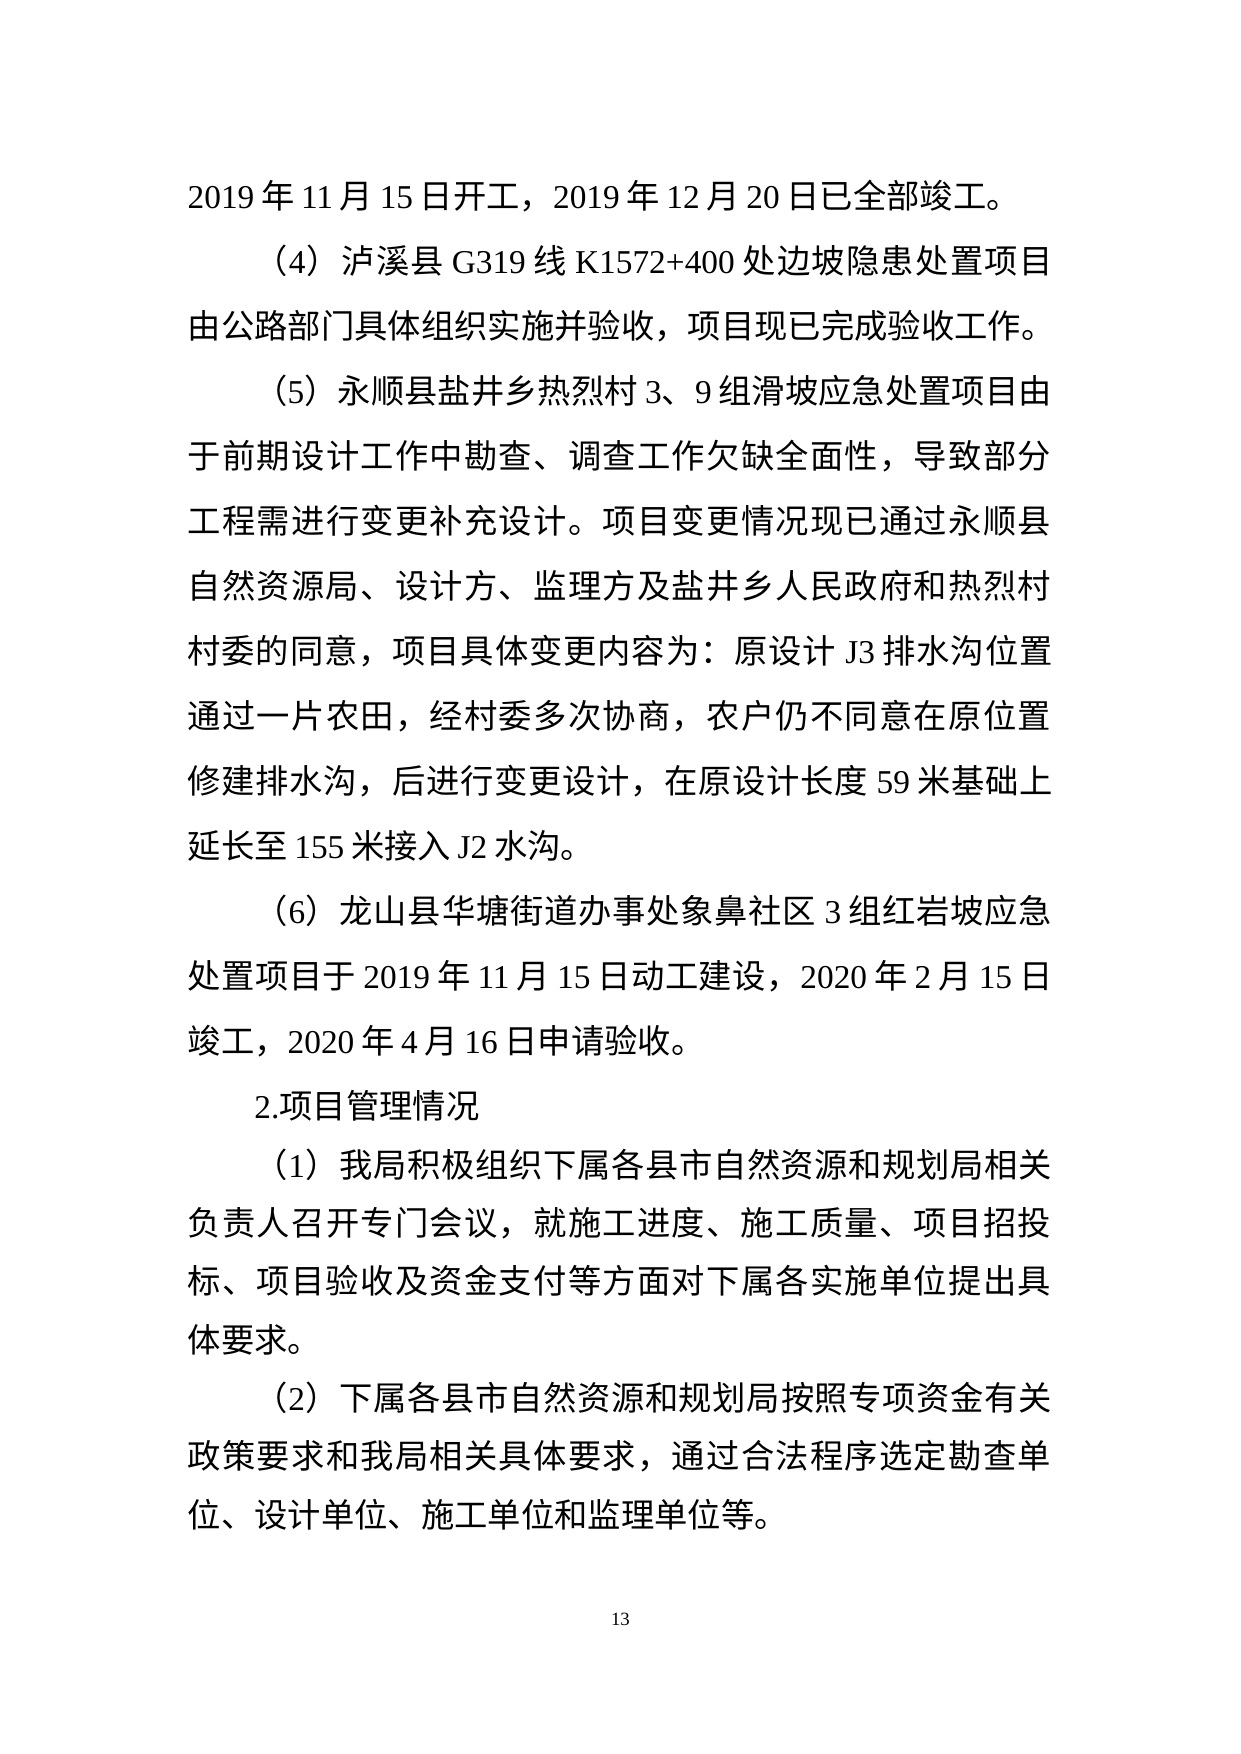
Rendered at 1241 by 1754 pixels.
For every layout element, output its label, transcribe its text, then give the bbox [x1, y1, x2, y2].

text （6）龙山县华塘街道办事处象鼻社区3组红岩坡应急处置项目于2019年11月15日动工建设，2020年2月15日竣工，2020年4月16日申请验收。 [187, 877, 1053, 1072]
list （5）永顺县盐井乡热烈村3、9组滑坡应急处置项目由于前期设计工作中勘查、调查工作欠缺全面性，导致部分工程需进行变更补充设计。项目变更情况现已通过永顺县自然资源局、设计方、监理方及盐井乡人民政府和热烈村村委的同意，项目具体变更内容为：原设计J3排水沟位置通过一片农田，经村委多次协商，农户仍不同意在原位置修建排水沟，后进行变更设计，在原设计长度59米基础上延长至155米接入J2水沟。 [187, 357, 1053, 877]
text （4）泸溪县G319线K1572+400处边坡隐患处置项目由公路部门具体组织实施并验收，项目现已完成验收工作。 [187, 227, 1053, 357]
text （1）我局积极组织下属各县市自然资源和规划局相关负责人召开专门会议，就施工进度、施工质量、项目招投标、项目验收及资金支付等方面对下属各实施单位提出具体要求。 [187, 1130, 1053, 1364]
text 2.项目管理情况 [187, 1072, 1053, 1130]
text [187, 162, 1053, 227]
text （2）下属各县市自然资源和规划局按照专项资金有关政策要求和我局相关具体要求，通过合法程序选定勘查单位、设计单位、施工单位和监理单位等。 [187, 1364, 1053, 1539]
